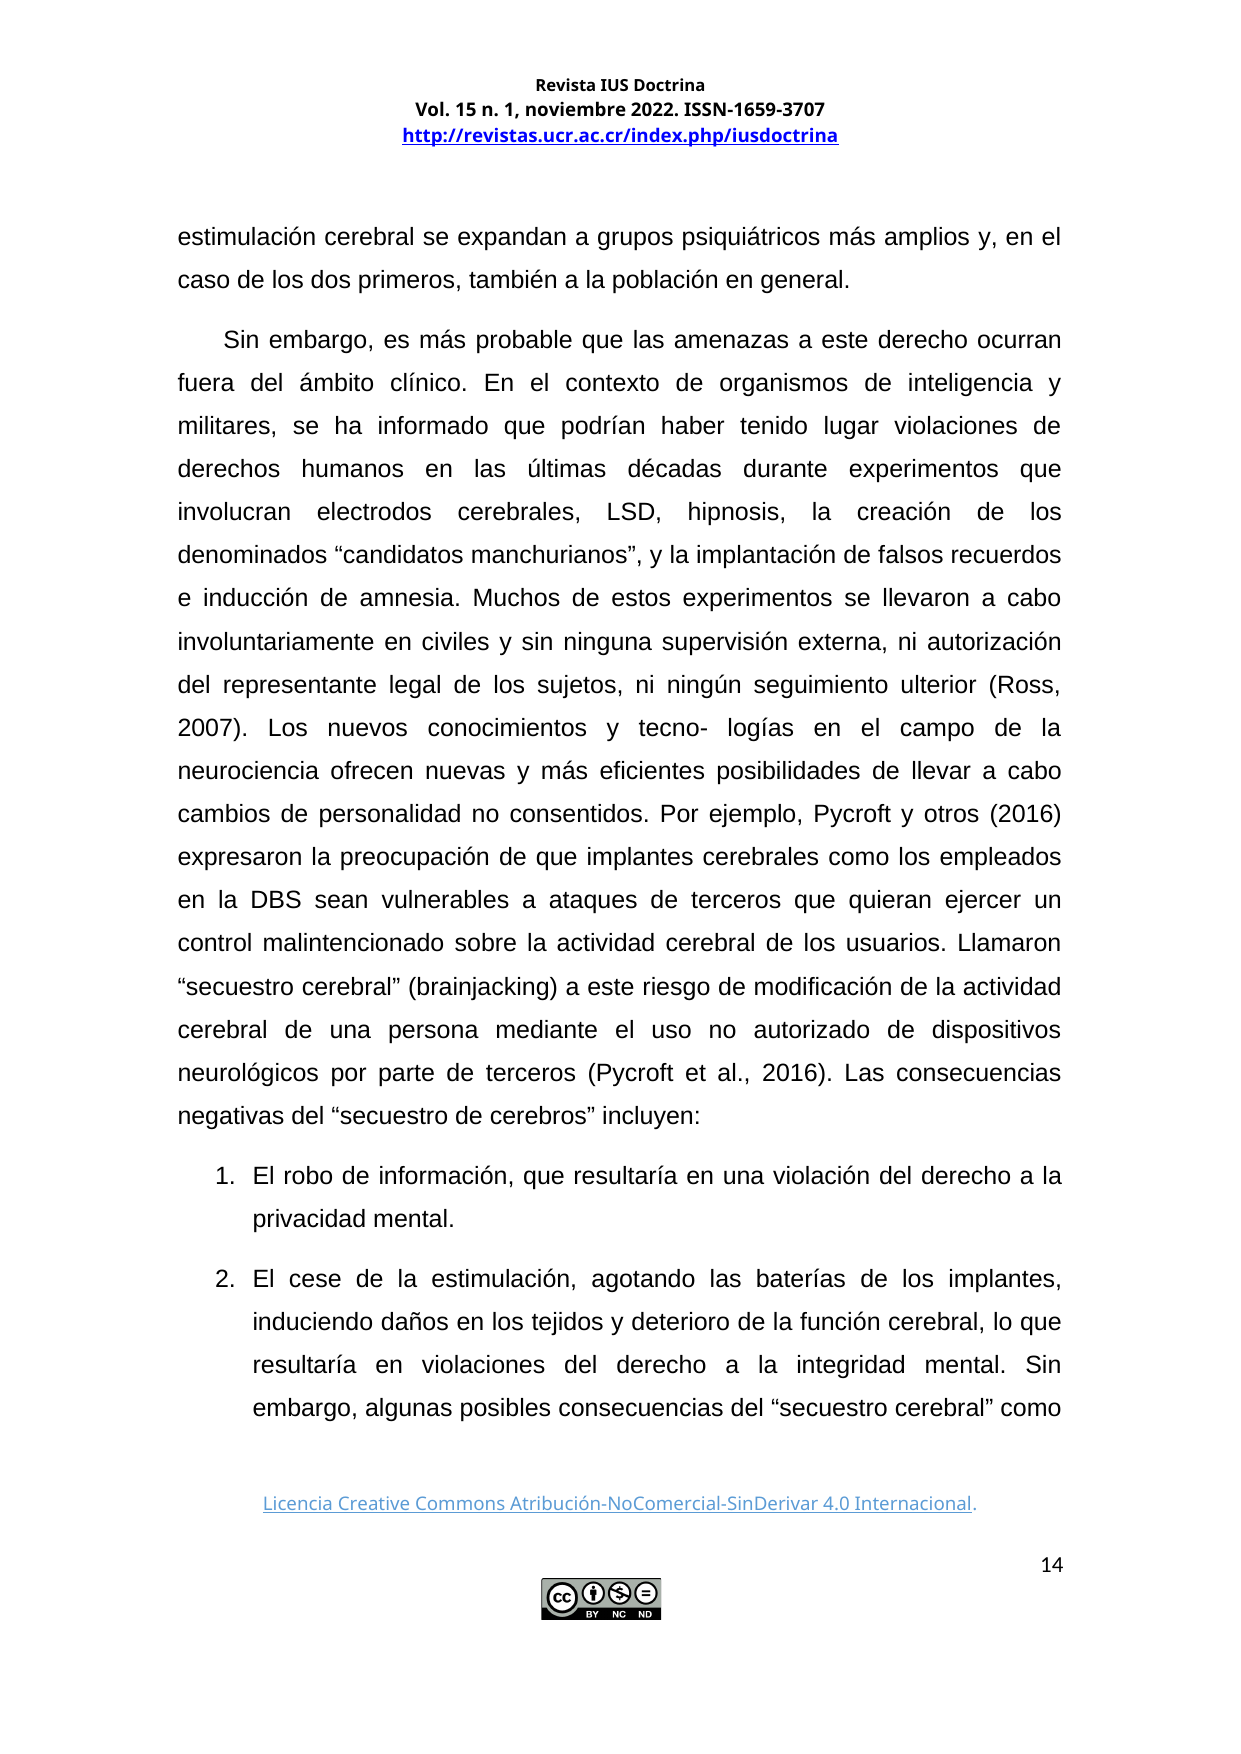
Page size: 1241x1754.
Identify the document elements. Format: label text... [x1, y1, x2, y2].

text Sin embargo, es más probable que las amenazas a este derecho ocurran fuera del ámbito clínico. En el contexto de organismos de inteligencia y militares, se ha informado que podrían haber tenido lugar violaciones de derechos humanos en las últimas décadas durante experimentos que involucran electrodos cerebrales, LSD, hipnosis, la creación de los denominados “candidatos manchurianos”, y la implantación de falsos recuerdos e inducción de amnesia. Muchos de estos experimentos se llevaron a cabo involuntariamente en civiles y sin ninguna supervisión externa, ni autorización del representante legal de los sujetos, ni ningún seguimiento ulterior (Ross, 2007). Los nuevos conocimientos y tecno- logías en el campo de la neurociencia ofrecen nuevas y más eficientes posibilidades de llevar a cabo cambios de personalidad no consentidos. Por ejemplo, Pycroft y otros (2016) expresaron la preocupación de que implantes cerebrales como los empleados en la DBS sean vulnerables a ataques de terceros que quieran ejercer un control malintencionado sobre la actividad cerebral de los usuarios. Llamaron “secuestro cerebral” (brainjacking) a este riesgo de modificación de la actividad cerebral de una persona mediante el uso no autorizado de dispositivos neurológicos por parte de terceros (Pycroft et al., 2016). Las consecuencias negativas del “secuestro de cerebros” incluyen: [177, 324, 1063, 1129]
picture [541, 1578, 662, 1620]
list El robo de información, que resultaría en una violación del derecho a la privacidad mental. [215, 1161, 1063, 1232]
